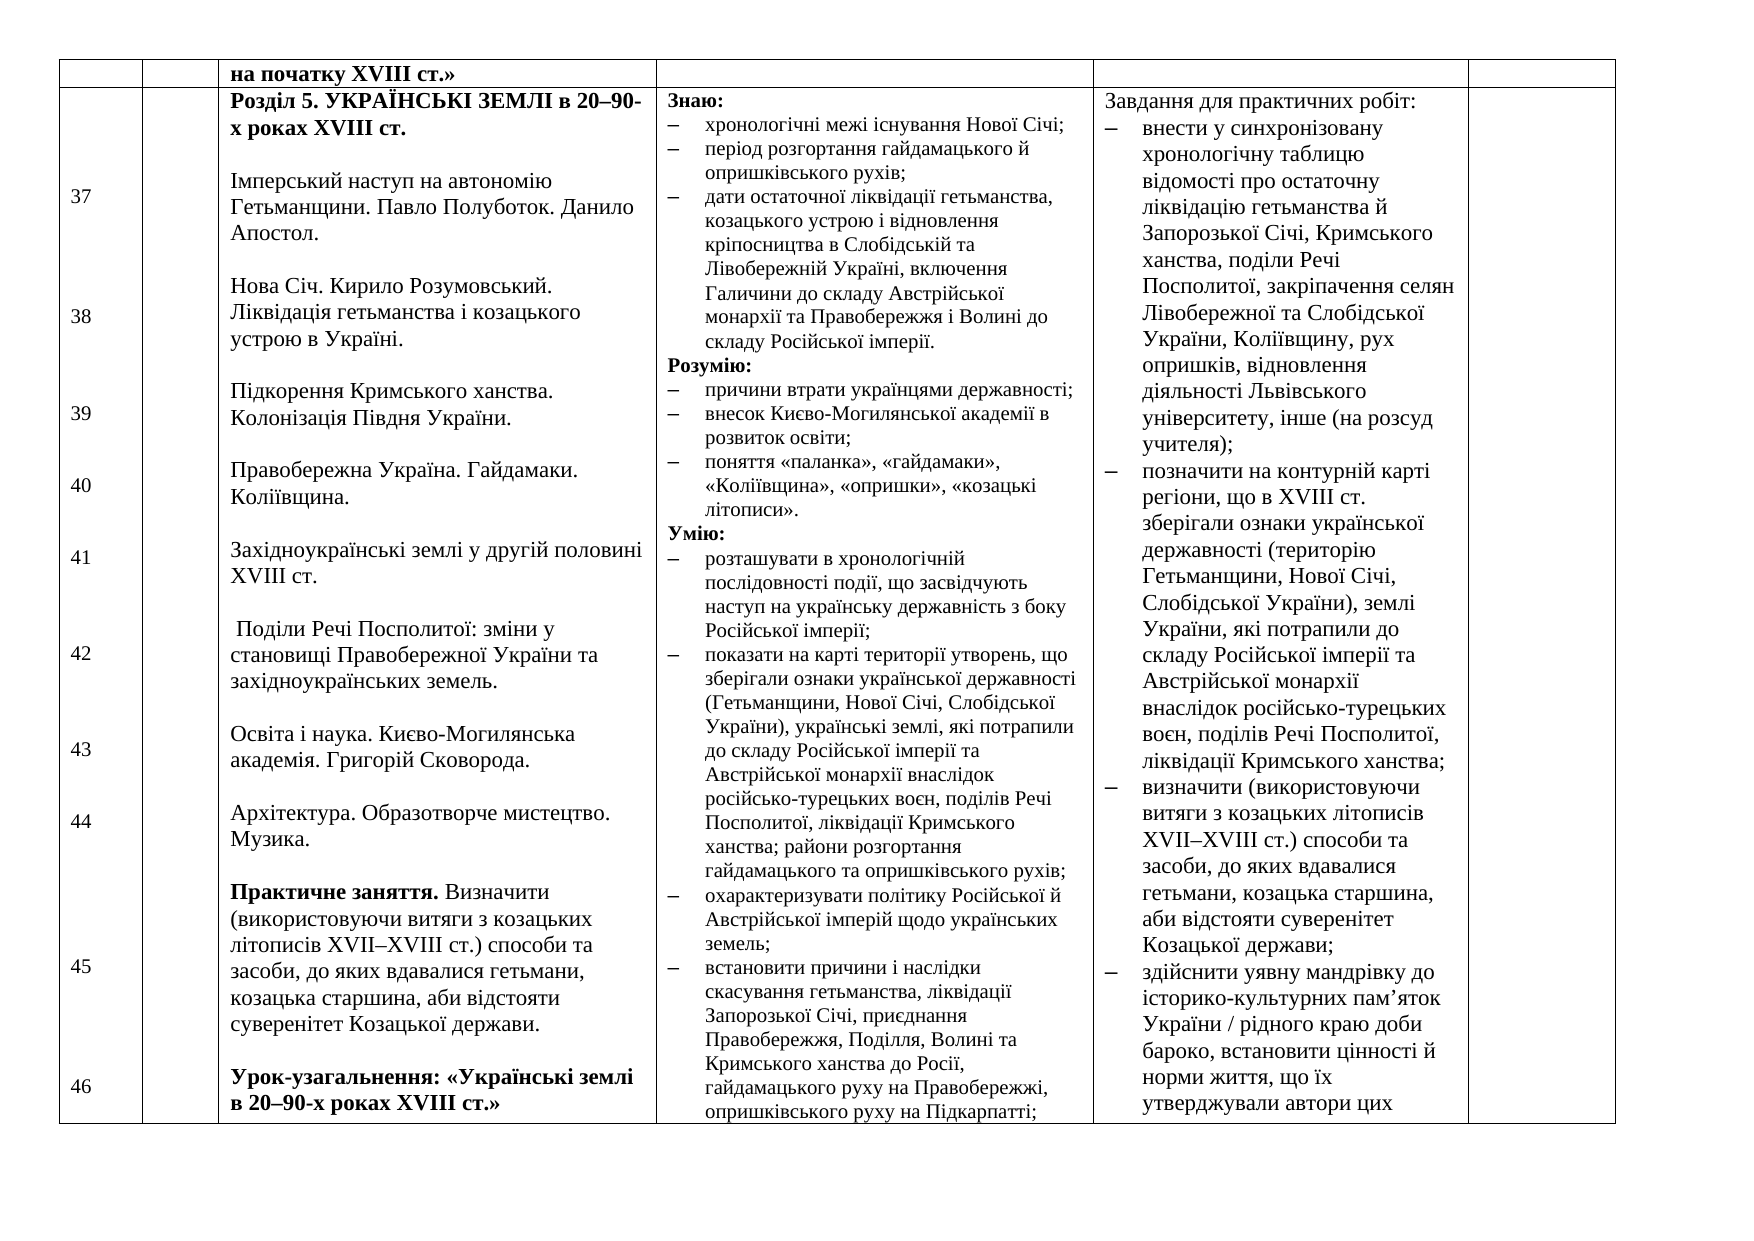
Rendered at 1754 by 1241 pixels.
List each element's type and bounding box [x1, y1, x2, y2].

table_cell [1094, 88, 1468, 1123]
table_cell [219, 88, 656, 1123]
table_cell [60, 88, 142, 1123]
table_cell [657, 88, 1093, 1123]
table_cell [60, 60, 142, 87]
table_cell [143, 60, 218, 87]
table_cell [1469, 88, 1615, 1123]
table_cell [143, 88, 218, 1123]
table_cell [1469, 60, 1615, 87]
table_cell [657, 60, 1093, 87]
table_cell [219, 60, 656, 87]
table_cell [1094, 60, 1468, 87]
